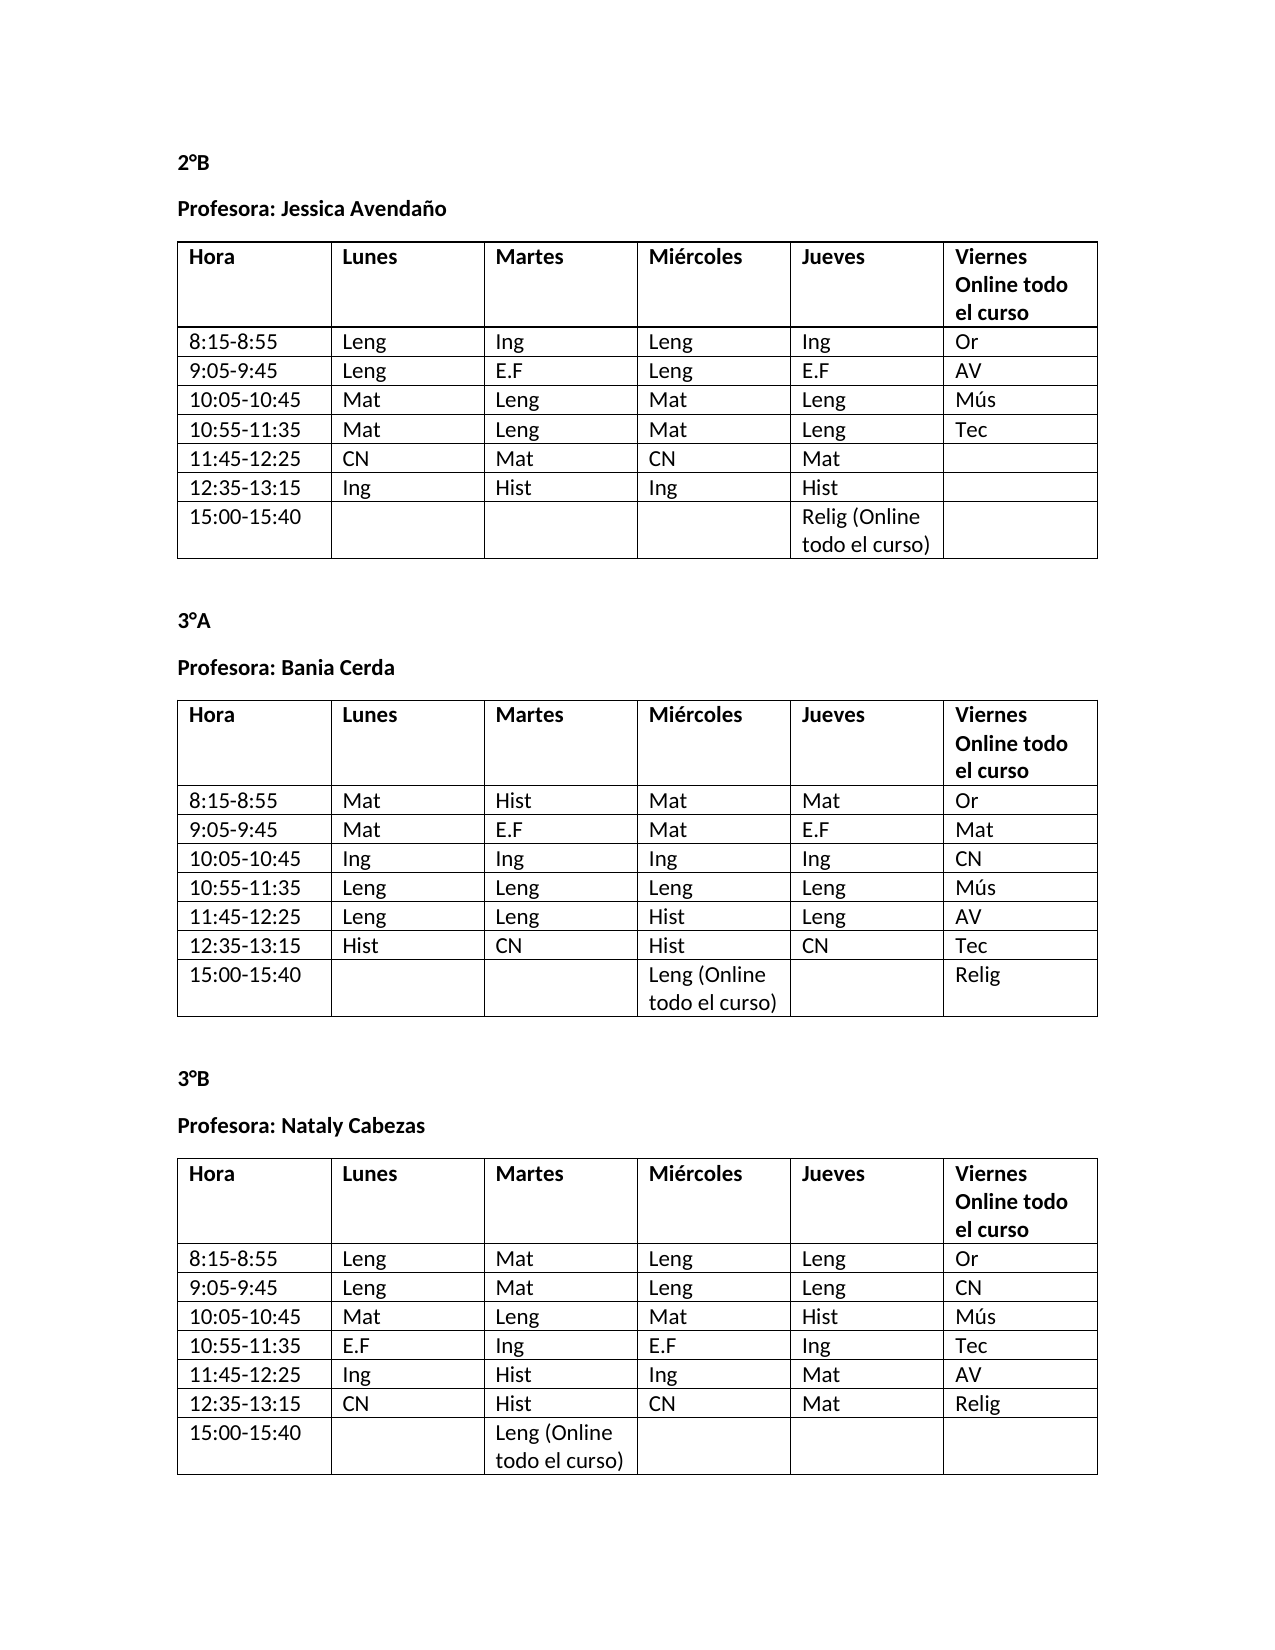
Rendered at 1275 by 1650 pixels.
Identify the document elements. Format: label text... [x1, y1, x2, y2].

table_cell Or [944, 786, 1097, 814]
text Profesora: Jessica Avendaño [177, 194, 1098, 222]
table_cell Leng [485, 1302, 637, 1330]
table_header Jueves [791, 701, 943, 785]
table_cell E.F [485, 357, 637, 384]
table_cell Mat [332, 1302, 484, 1330]
table_cell Leng [638, 357, 790, 384]
table_cell Leng [332, 1273, 484, 1301]
table_cell Relig [944, 960, 1097, 1016]
table_cell Tec [944, 1331, 1097, 1359]
table_cell Mat [638, 815, 790, 843]
table_cell Mat [638, 386, 790, 414]
table_cell Hist [791, 1302, 943, 1330]
table_header Martes [485, 243, 637, 326]
table_cell Ing [332, 844, 484, 872]
table_header Viernes Online todo el curso [944, 243, 1097, 326]
table_cell Leng [791, 386, 943, 414]
table_header Miércoles [638, 1159, 790, 1243]
table_cell 9:05-9:45 [178, 1273, 331, 1301]
table_cell CN [944, 1273, 1097, 1301]
table_cell [944, 1418, 1097, 1474]
table_cell Leng [485, 386, 637, 414]
table_cell Or [944, 328, 1097, 356]
table_header Lunes [332, 701, 484, 785]
table_cell CN [638, 444, 790, 472]
table_cell [485, 960, 637, 1016]
table_cell Leng [485, 415, 637, 443]
table_cell Leng [332, 1244, 484, 1272]
table_cell Leng [791, 1244, 943, 1272]
table_cell [791, 1418, 943, 1474]
table_cell AV [944, 357, 1097, 384]
table_header Jueves [791, 1159, 943, 1243]
table_cell Mat [485, 1273, 637, 1301]
table_cell Ing [791, 328, 943, 356]
table_header Miércoles [638, 243, 790, 326]
table_cell Mat [791, 1360, 943, 1388]
table_cell 15:00-15:40 [178, 502, 331, 558]
table_cell Ing [485, 844, 637, 872]
table_cell Leng [638, 873, 790, 901]
table_header Jueves [791, 243, 943, 326]
table_cell Leng [332, 902, 484, 930]
table_cell [485, 502, 637, 558]
table_cell [332, 1418, 484, 1474]
table_cell Ing [791, 1331, 943, 1359]
table_cell Ing [638, 1360, 790, 1388]
table_cell Mat [944, 815, 1097, 843]
table_header Martes [485, 1159, 637, 1243]
table_cell Ing [485, 328, 637, 356]
table_header Hora [178, 243, 331, 326]
text Profesora: Nataly Cabezas [177, 1111, 1098, 1139]
table_cell Hist [332, 931, 484, 959]
table_cell 10:55-11:35 [178, 1331, 331, 1359]
table_cell Leng [791, 873, 943, 901]
table_cell [638, 1418, 790, 1474]
table_cell [332, 502, 484, 558]
table_cell [638, 502, 790, 558]
table_cell Ing [485, 1331, 637, 1359]
table_cell CN [332, 444, 484, 472]
table_cell Ing [638, 473, 790, 501]
table_cell CN [791, 931, 943, 959]
table_cell 11:45-12:25 [178, 1360, 331, 1388]
table_cell Leng [485, 873, 637, 901]
table_cell [944, 502, 1097, 558]
table_cell Hist [485, 473, 637, 501]
table_cell Relig [944, 1389, 1097, 1417]
table_cell Mat [638, 415, 790, 443]
table_cell CN [638, 1389, 790, 1417]
table_cell Leng [332, 328, 484, 356]
table_cell Hist [791, 473, 943, 501]
table_cell E.F [332, 1331, 484, 1359]
table_cell 9:05-9:45 [178, 357, 331, 384]
table_cell E.F [485, 815, 637, 843]
table_cell Relig (Online todo el curso) [791, 502, 943, 558]
table_cell Tec [944, 931, 1097, 959]
table_cell CN [944, 844, 1097, 872]
table_cell 9:05-9:45 [178, 815, 331, 843]
table_cell Leng (Online todo el curso) [485, 1418, 637, 1474]
table_cell Leng (Online todo el curso) [638, 960, 790, 1016]
table_cell Leng [638, 328, 790, 356]
table_cell CN [485, 931, 637, 959]
table_cell 12:35-13:15 [178, 931, 331, 959]
table_header Viernes Online todo el curso [944, 1159, 1097, 1243]
table_header Martes [485, 701, 637, 785]
table_cell Mat [332, 386, 484, 414]
table_cell 11:45-12:25 [178, 444, 331, 472]
table_cell Mat [332, 415, 484, 443]
table_cell Hist [638, 902, 790, 930]
table_header Lunes [332, 243, 484, 326]
table_cell Hist [485, 786, 637, 814]
table_cell AV [944, 902, 1097, 930]
table_cell Or [944, 1244, 1097, 1272]
table_cell Leng [791, 415, 943, 443]
table_cell E.F [791, 357, 943, 384]
table_header Viernes Online todo el curso [944, 701, 1097, 785]
table_cell Ing [791, 844, 943, 872]
table_header Hora [178, 701, 331, 785]
table_cell Leng [332, 873, 484, 901]
table_cell 10:55-11:35 [178, 415, 331, 443]
table_cell Leng [332, 357, 484, 384]
table_cell Leng [638, 1273, 790, 1301]
table_cell 8:15-8:55 [178, 1244, 331, 1272]
table_cell Mat [791, 786, 943, 814]
table_cell 15:00-15:40 [178, 1418, 331, 1474]
text 3°B [177, 1064, 1098, 1092]
table_cell Mat [485, 444, 637, 472]
table_cell [791, 960, 943, 1016]
text Profesora: Bania Cerda [177, 653, 1098, 681]
table_cell Mat [332, 815, 484, 843]
table_cell Mús [944, 386, 1097, 414]
table_cell Ing [332, 1360, 484, 1388]
table_cell Mat [791, 444, 943, 472]
table_cell Leng [791, 902, 943, 930]
table_cell [944, 473, 1097, 501]
table_header Lunes [332, 1159, 484, 1243]
table_cell E.F [638, 1331, 790, 1359]
table_cell Mat [332, 786, 484, 814]
table_cell Mat [638, 1302, 790, 1330]
table_cell CN [332, 1389, 484, 1417]
table_cell 15:00-15:40 [178, 960, 331, 1016]
table_cell E.F [791, 815, 943, 843]
table_cell 10:05-10:45 [178, 1302, 331, 1330]
table_cell Mat [485, 1244, 637, 1272]
table_cell Leng [638, 1244, 790, 1272]
table_header Miércoles [638, 701, 790, 785]
table_cell Mat [791, 1389, 943, 1417]
table_cell 12:35-13:15 [178, 1389, 331, 1417]
table_cell Mús [944, 1302, 1097, 1330]
table_cell Mat [638, 786, 790, 814]
table_cell Mús [944, 873, 1097, 901]
table_cell 10:05-10:45 [178, 844, 331, 872]
table_cell [332, 960, 484, 1016]
table_cell Hist [485, 1389, 637, 1417]
table_cell Ing [638, 844, 790, 872]
table_cell 8:15-8:55 [178, 786, 331, 814]
table_cell Leng [485, 902, 637, 930]
table_cell 10:55-11:35 [178, 873, 331, 901]
table_cell Leng [791, 1273, 943, 1301]
text 2°B [177, 148, 1098, 176]
table_header Hora [178, 1159, 331, 1243]
table_cell 11:45-12:25 [178, 902, 331, 930]
table_cell Hist [485, 1360, 637, 1388]
table_cell AV [944, 1360, 1097, 1388]
table_cell [944, 444, 1097, 472]
table_cell Ing [332, 473, 484, 501]
table_cell Tec [944, 415, 1097, 443]
table_cell Hist [638, 931, 790, 959]
text 3°A [177, 606, 1098, 634]
table_cell 10:05-10:45 [178, 386, 331, 414]
table_cell 12:35-13:15 [178, 473, 331, 501]
table_cell 8:15-8:55 [178, 328, 331, 356]
